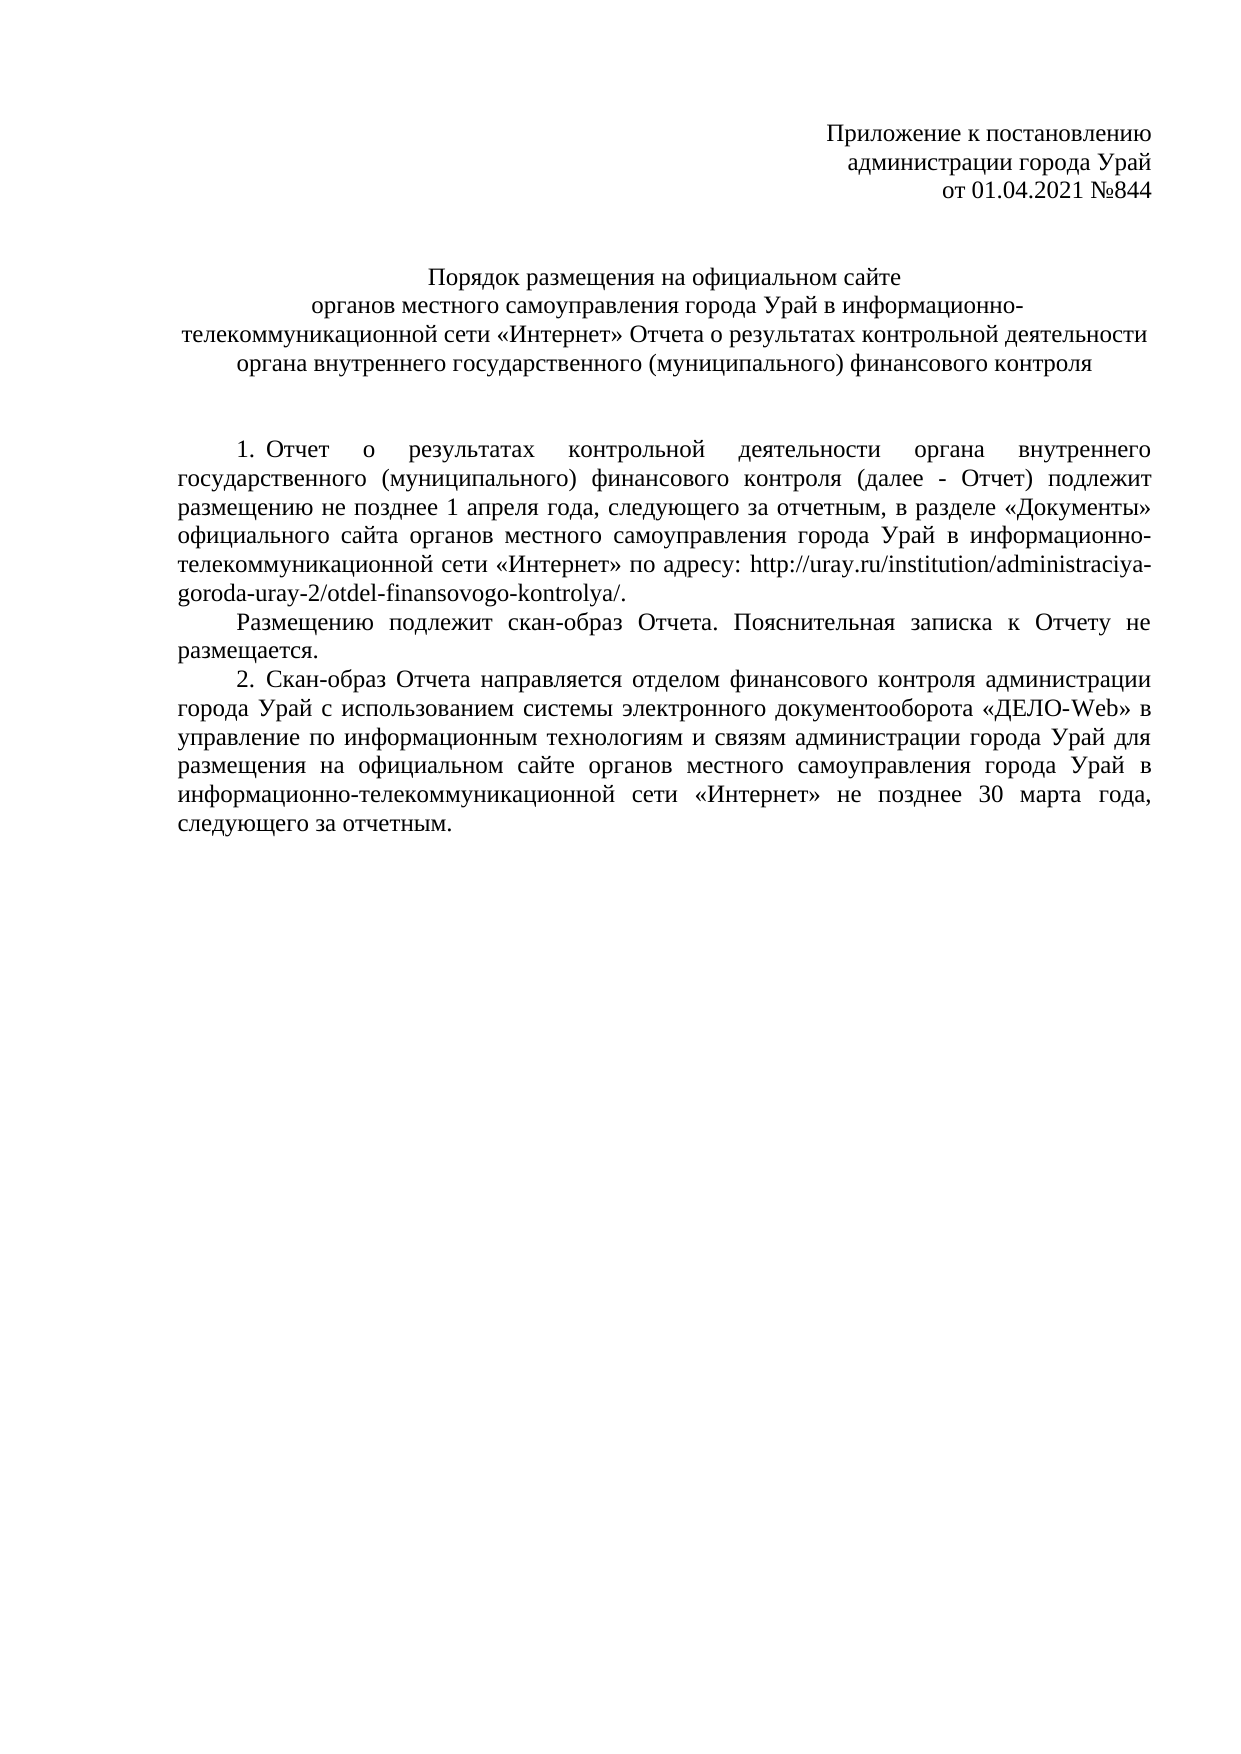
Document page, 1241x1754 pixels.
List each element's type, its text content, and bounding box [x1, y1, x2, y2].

text органов местного самоуправления города Урай в информационно-телекоммуникационной сети «Интернет» Отчета о результатах контрольной деятельности органа внутреннего государственного (муниципального) финансового контроля [177, 291, 1152, 377]
text Приложение к постановлению администрации города Урай от 01.04.2021 №844 [177, 118, 1152, 204]
list Отчет о результатах контрольной деятельности органа внутреннего государственного (муниципального) финансового контроля (далее - Отчет) подлежит размещению не позднее 1 апреля года, следующего за отчетным, в разделе «Документы» официального сайта органов местного самоуправления города Урай в информационно-телекоммуникационной сети «Интернет» по адресу: http://uray.ru/institution/administraciya-goroda-uray-2/otdel-finansovogo-kontrolya/. [177, 434, 1152, 607]
text Порядок размещения на официальном сайте [177, 262, 1152, 291]
list Скан-образ Отчета направляется отделом финансового контроля администрации города Урай с использованием системы электронного документооборота «ДЕЛО-Web» в управление по информационным технологиям и связям администрации города Урай для размещения на официальном сайте органов местного самоуправления города Урай в информационно-телекоммуникационной сети «Интернет» не позднее 30 марта года, следующего за отчетным. [177, 664, 1152, 837]
list Размещению подлежит скан-образ Отчета. Пояснительная записка к Отчету не размещается. [177, 607, 1152, 664]
